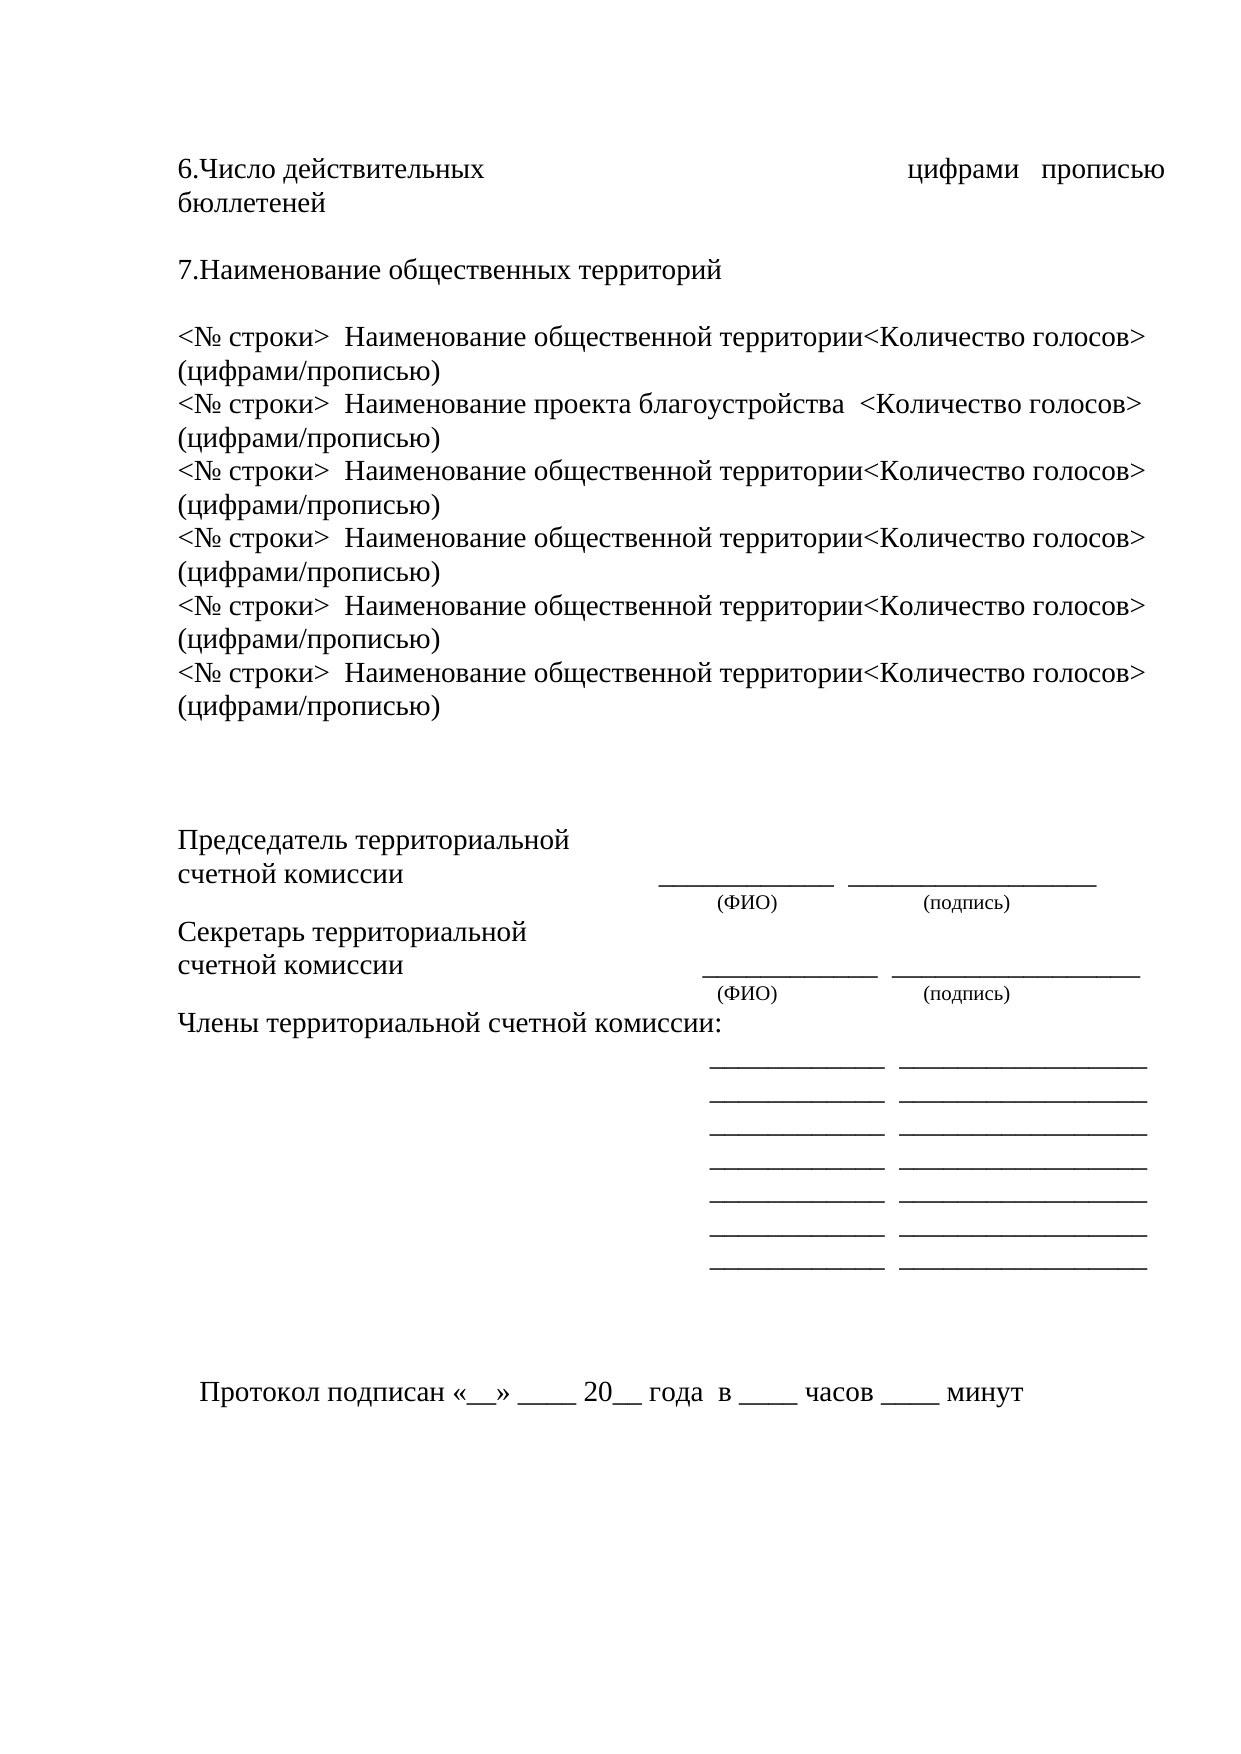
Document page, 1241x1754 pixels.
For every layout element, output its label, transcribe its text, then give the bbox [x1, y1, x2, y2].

text <№ строки> Наименование общественной территории<Количество голосов> (цифрами/прописью) [177, 588, 1181, 655]
text Секретарь территориальной [177, 914, 1181, 947]
text Протокол подписан «__» ____ 20__ года в ____ часов ____ минут [177, 1374, 1181, 1407]
text Члены территориальной счетной комиссии: [177, 1005, 1181, 1038]
text ____________ _________________ [177, 1172, 1181, 1206]
text <№ строки> Наименование общественной территории<Количество голосов> (цифрами/прописью) [177, 319, 1181, 386]
text счетной комиссии ____________ _________________ [177, 856, 1181, 889]
text бюллетеней [177, 185, 1181, 219]
text ____________ _________________ [177, 1139, 1181, 1172]
text ____________ _________________ [177, 1239, 1181, 1273]
text ____________ _________________ [177, 1206, 1181, 1239]
text <№ строки> Наименование общественной территории<Количество голосов> (цифрами/прописью) [177, 453, 1181, 521]
text счетной комиссии ____________ _________________ [177, 947, 1181, 981]
text Председатель территориальной [177, 822, 1181, 856]
text 6.Число действительных цифрами прописью [177, 152, 1181, 185]
text 7.Наименование общественных территорий [177, 252, 1181, 286]
text (ФИО) (подпись) [177, 889, 1181, 914]
text ____________ _________________ [177, 1105, 1181, 1139]
text ____________ _________________ [177, 1072, 1181, 1105]
text <№ строки> Наименование проекта благоустройства <Количество голосов> (цифрами/прописью) [177, 386, 1181, 453]
text ____________ _________________ [177, 1038, 1181, 1072]
text <№ строки> Наименование общественной территории<Количество голосов> (цифрами/прописью) [177, 655, 1181, 722]
text (ФИО) (подпись) [177, 981, 1181, 1005]
text <№ строки> Наименование общественной территории<Количество голосов> (цифрами/прописью) [177, 521, 1181, 588]
